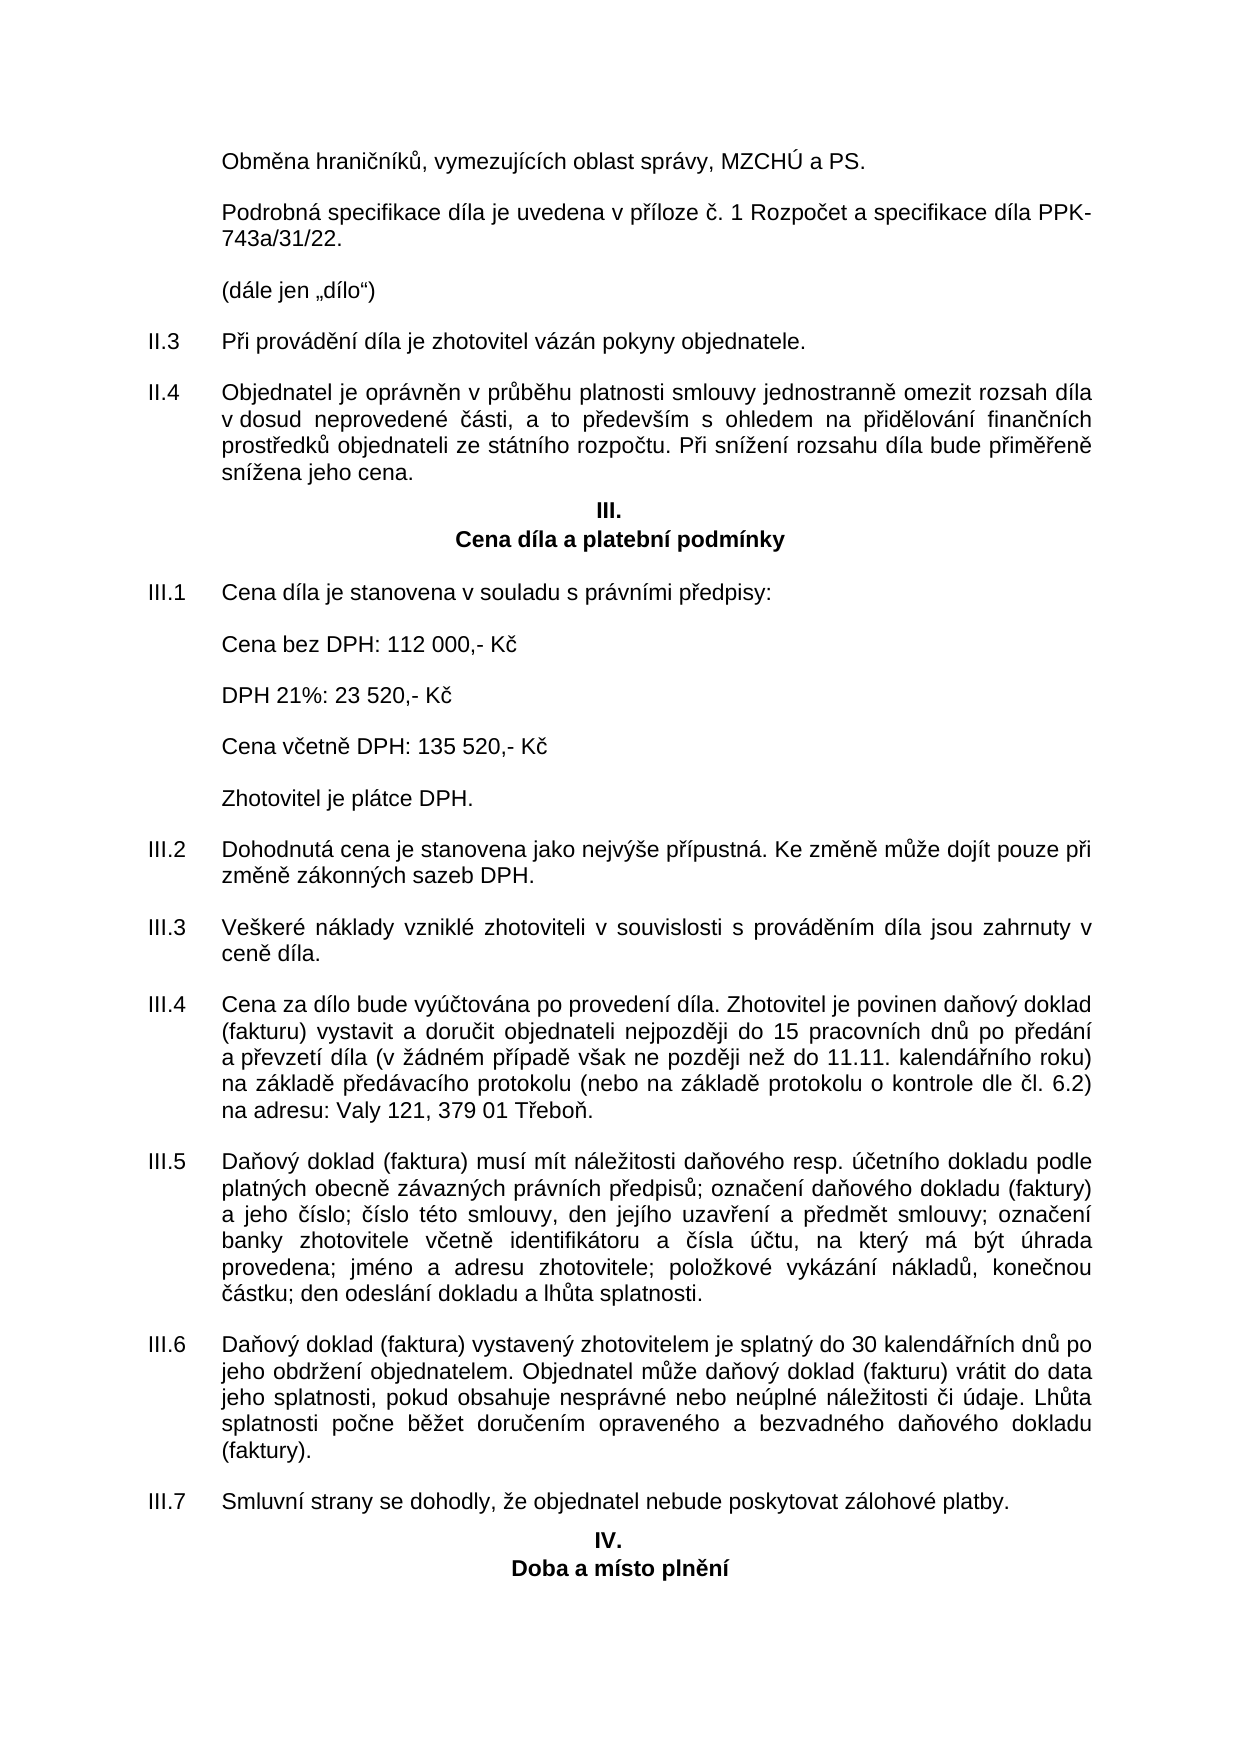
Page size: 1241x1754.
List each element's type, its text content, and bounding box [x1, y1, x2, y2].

subtitle Objednatel je oprávněn v průběhu platnosti smlouvy jednostranně omezit rozsah díla v dosud neprovedené části, a to především s ohledem na přidělování finančních prostředků objednateli ze státního rozpočtu. Při snížení rozsahu díla bude přiměřeně snížena jeho cena. [148, 379, 1093, 485]
subtitle Cena díla a platební podmínky [148, 497, 1093, 552]
subtitle Veškeré náklady vzniklé zhotoviteli v souvislosti s prováděním díla jsou zahrnuty v ceně díla. [148, 914, 1093, 966]
subtitle Cena bez DPH: 112 000,- Kč [221, 631, 1093, 657]
subtitle Dohodnutá cena je stanovena jako nejvýše přípustná. Ke změně může dojít pouze při změně zákonných sazeb DPH. [148, 836, 1093, 889]
subtitle Doba a místo plnění [148, 1527, 1093, 1582]
subtitle DPH 21%: 23 520,- Kč [221, 682, 1093, 708]
subtitle Cena včetně DPH: 135 520,- Kč [221, 733, 1093, 759]
subtitle Daňový doklad (faktura) musí mít náležitosti daňového resp. účetního dokladu podle platných obecně závazných právních předpisů; označení daňového dokladu (faktury) a jeho číslo; číslo této smlouvy, den jejího uzavření a předmět smlouvy; označení banky zhotovitele včetně identifikátoru a čísla účtu, na který má být úhrada provedena; jméno a adresu zhotovitele; položkové vykázání nákladů, konečnou částku; den odeslání dokladu a lhůta splatnosti. [148, 1148, 1093, 1306]
subtitle Podrobná specifikace díla je uvedena v příloze č. 1 Rozpočet a specifikace díla PPK-743a/31/22. [221, 199, 1093, 252]
subtitle Smluvní strany se dohodly, že objednatel nebude poskytovat zálohové platby. [148, 1488, 1093, 1514]
subtitle Cena za dílo bude vyúčtována po provedení díla. Zhotovitel je povinen daňový doklad (fakturu) vystavit a doručit objednateli nejpozději do 15 pracovních dnů po předání a převzetí díla (v žádném případě však ne později než do 11.11. kalendářního roku) na základě předávacího protokolu (nebo na základě protokolu o kontrole dle čl. 6.2) na adresu: Valy 121, 379 01 Třeboň. [148, 991, 1093, 1123]
subtitle Obměna hraničníků, vymezujících oblast správy, MZCHÚ a PS. [221, 148, 1093, 174]
subtitle Při provádění díla je zhotovitel vázán pokyny objednatele. [148, 328, 1093, 354]
subtitle Zhotovitel je plátce DPH. [221, 784, 1093, 811]
subtitle Daňový doklad (faktura) vystavený zhotovitelem je splatný do 30 kalendářních dnů po jeho obdržení objednatelem. Objednatel může daňový doklad (fakturu) vrátit do data jeho splatnosti, pokud obsahuje nesprávné nebo neúplné náležitosti či údaje. Lhůta splatnosti počne běžet doručením opraveného a bezvadného daňového dokladu (faktury). [148, 1331, 1093, 1463]
subtitle Cena díla je stanovena v souladu s právními předpisy: [148, 579, 1093, 606]
subtitle (dále jen „dílo“) [221, 277, 1093, 303]
